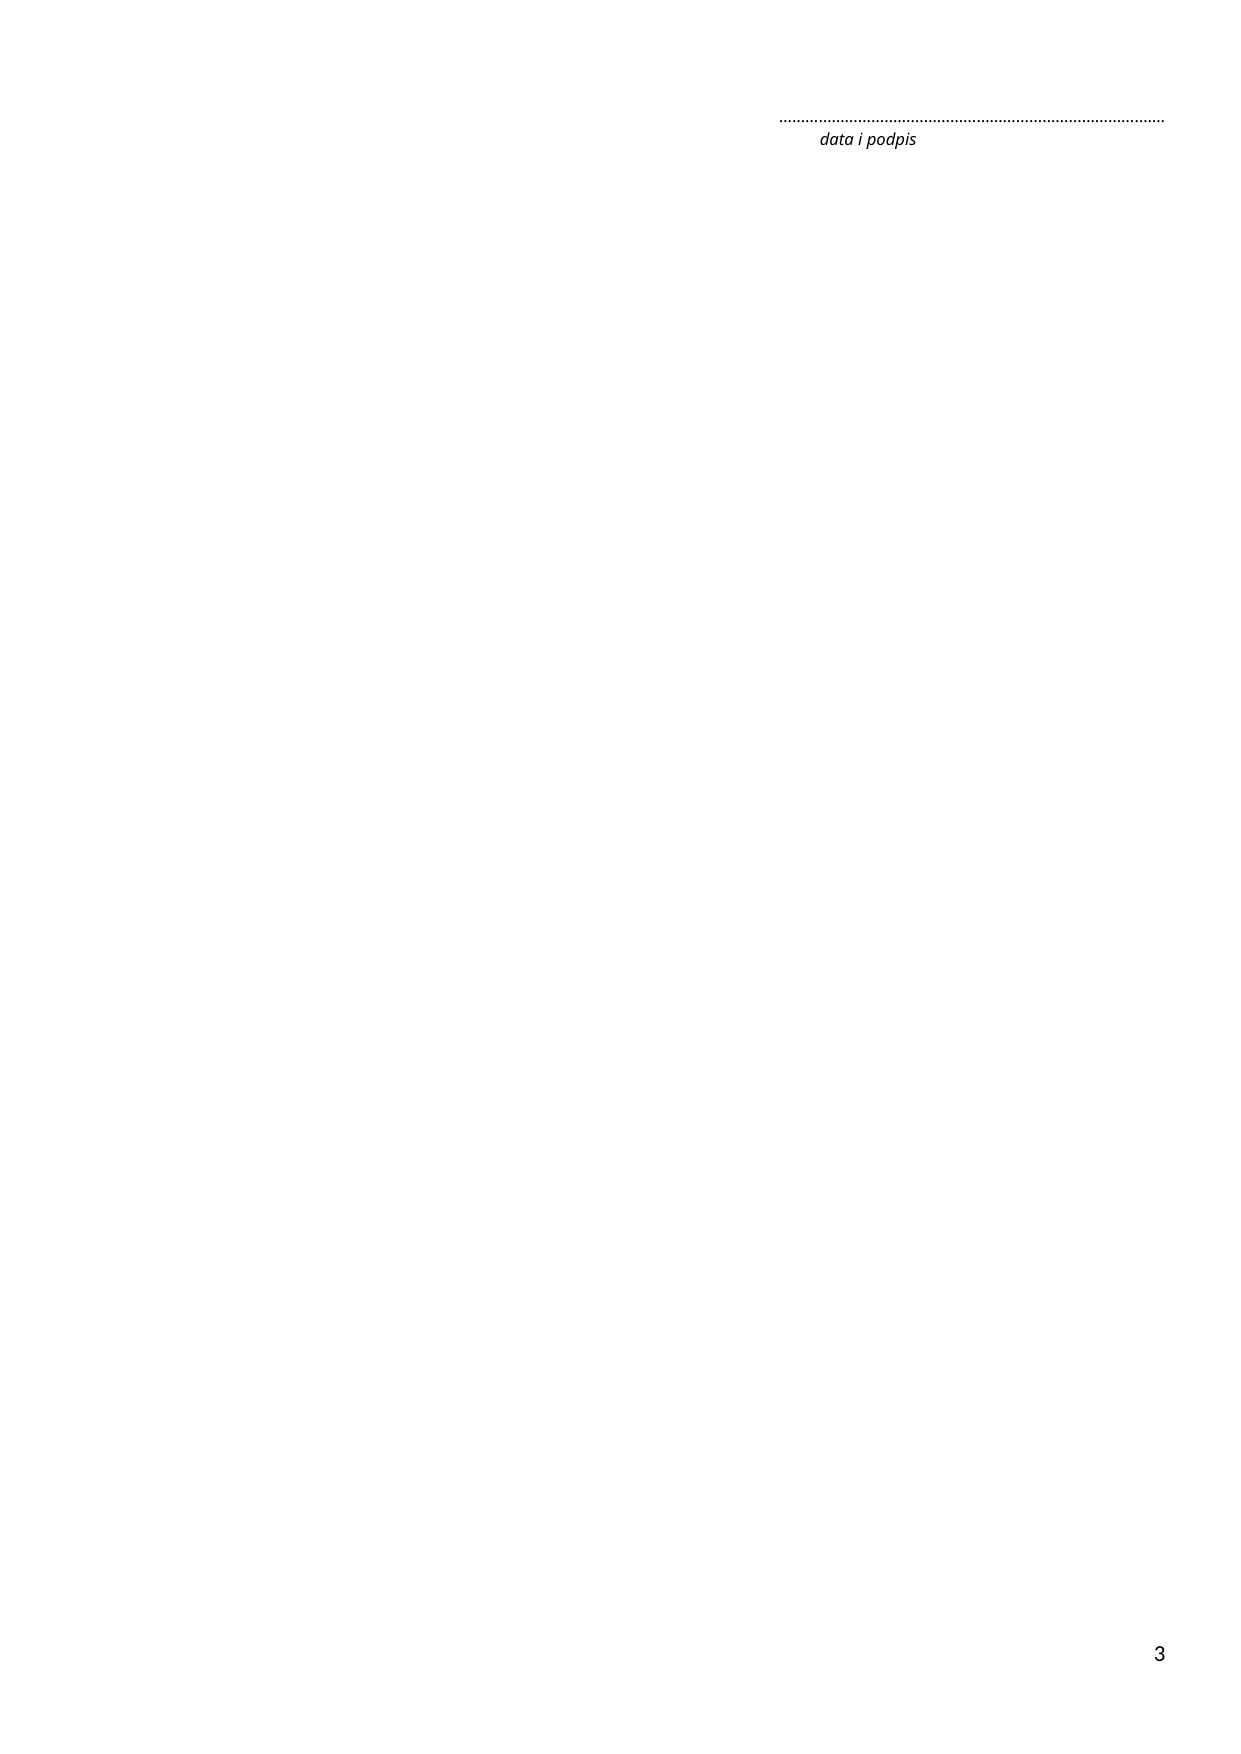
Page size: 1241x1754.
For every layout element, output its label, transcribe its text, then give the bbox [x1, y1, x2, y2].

text ……………………………………………………………………………. [75, 105, 1165, 128]
text data i podpis [75, 128, 1165, 150]
